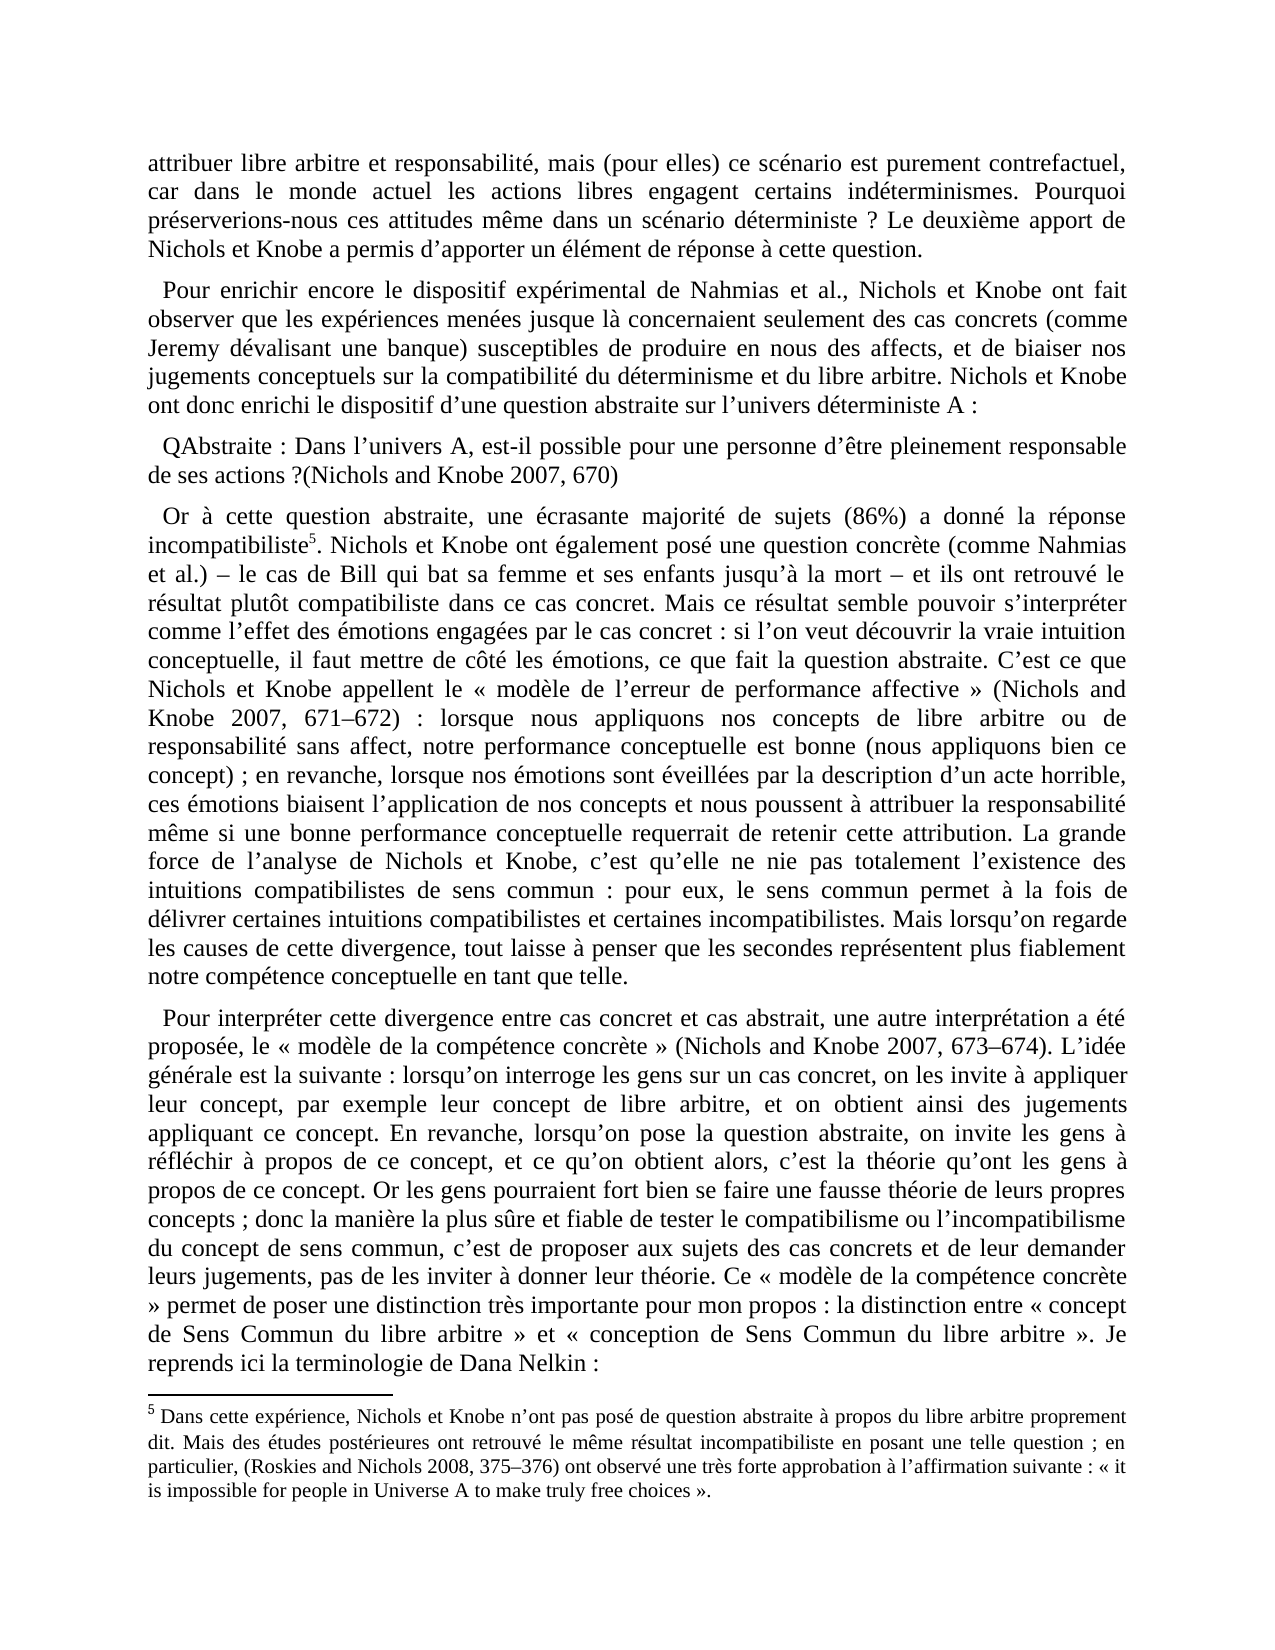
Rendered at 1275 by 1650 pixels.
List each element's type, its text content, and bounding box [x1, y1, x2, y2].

text Pour interpréter cette divergence entre cas concret et cas abstrait, une autre interprétation a été proposée, le « modèle de la compétence concrète » (Nichols and Knobe 2007, 673–674). L’idée générale est la suivante : lorsqu’on interroge les gens sur un cas concret, on les invite à appliquer leur concept, par exemple leur concept de libre arbitre, et on obtient ainsi des jugements appliquant ce concept. En revanche, lorsqu’on pose la question abstraite, on invite les gens à réfléchir à propos de ce concept, et ce qu’on obtient alors, c’est la théorie qu’ont les gens à propos de ce concept. Or les gens pourraient fort bien se faire une fausse théorie de leurs propres concepts ; donc la manière la plus sûre et fiable de tester le compatibilisme ou l’incompatibilisme du concept de sens commun, c’est de proposer aux sujets des cas concrets et de leur demander leurs jugements, pas de les inviter à donner leur théorie. Ce « modèle de la compétence concrète » permet de poser une distinction très importante pour mon propos : la distinction entre « concept de Sens Commun du libre arbitre » et « conception de Sens Commun du libre arbitre ». Je reprends ici la terminologie de Dana Nelkin : [148, 1003, 1127, 1376]
text QAbstraite : Dans l’univers A, est-il possible pour une personne d’être pleinement responsable de ses actions ? (Nichols and Knobe 2007, 670) [148, 431, 1127, 489]
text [148, 148, 1127, 263]
text Or à cette question abstraite, une écrasante majorité de sujets (86%) a donné la réponse incompatibiliste. Nichols et Knobe ont également posé une question concrète (comme Nahmias et al.) – le cas de Bill qui bat sa femme et ses enfants jusqu’à la mort – et ils ont retrouvé le résultat plutôt compatibiliste dans ce cas concret. Mais ce résultat semble pouvoir s’interpréter comme l’effet des émotions engagées par le cas concret : si l’on veut découvrir la vraie intuition conceptuelle, il faut mettre de côté les émotions, ce que fait la question abstraite. C’est ce que Nichols et Knobe appellent le « modèle de l’erreur de performance affective » (Nichols and Knobe 2007, 671–672) : lorsque nous appliquons nos concepts de libre arbitre ou de responsabilité sans affect, notre performance conceptuelle est bonne (nous appliquons bien ce concept) ; en revanche, lorsque nos émotions sont éveillées par la description d’un acte horrible, ces émotions biaisent l’application de nos concepts et nous poussent à attribuer la responsabilité même si une bonne performance conceptuelle requerrait de retenir cette attribution. La grande force de l’analyse de Nichols et Knobe, c’est qu’elle ne nie pas totalement l’existence des intuitions compatibilistes de sens commun : pour eux, le sens commun permet à la fois de délivrer certaines intuitions compatibilistes et certaines incompatibilistes. Mais lorsqu’on regarde les causes de cette divergence, tout laisse à penser que les secondes représentent plus fiablement notre compétence conceptuelle en tant que telle. [148, 501, 1127, 990]
text Pour enrichir encore le dispositif expérimental de Nahmias et al., Nichols et Knobe ont fait observer que les expériences menées jusque là concernaient seulement des cas concrets (comme Jeremy dévalisant une banque) susceptibles de produire en nous des affects, et de biaiser nos jugements conceptuels sur la compatibilité du déterminisme et du libre arbitre. Nichols et Knobe ont donc enrichi le dispositif d’une question abstraite sur l’univers déterministe A : [148, 275, 1127, 419]
